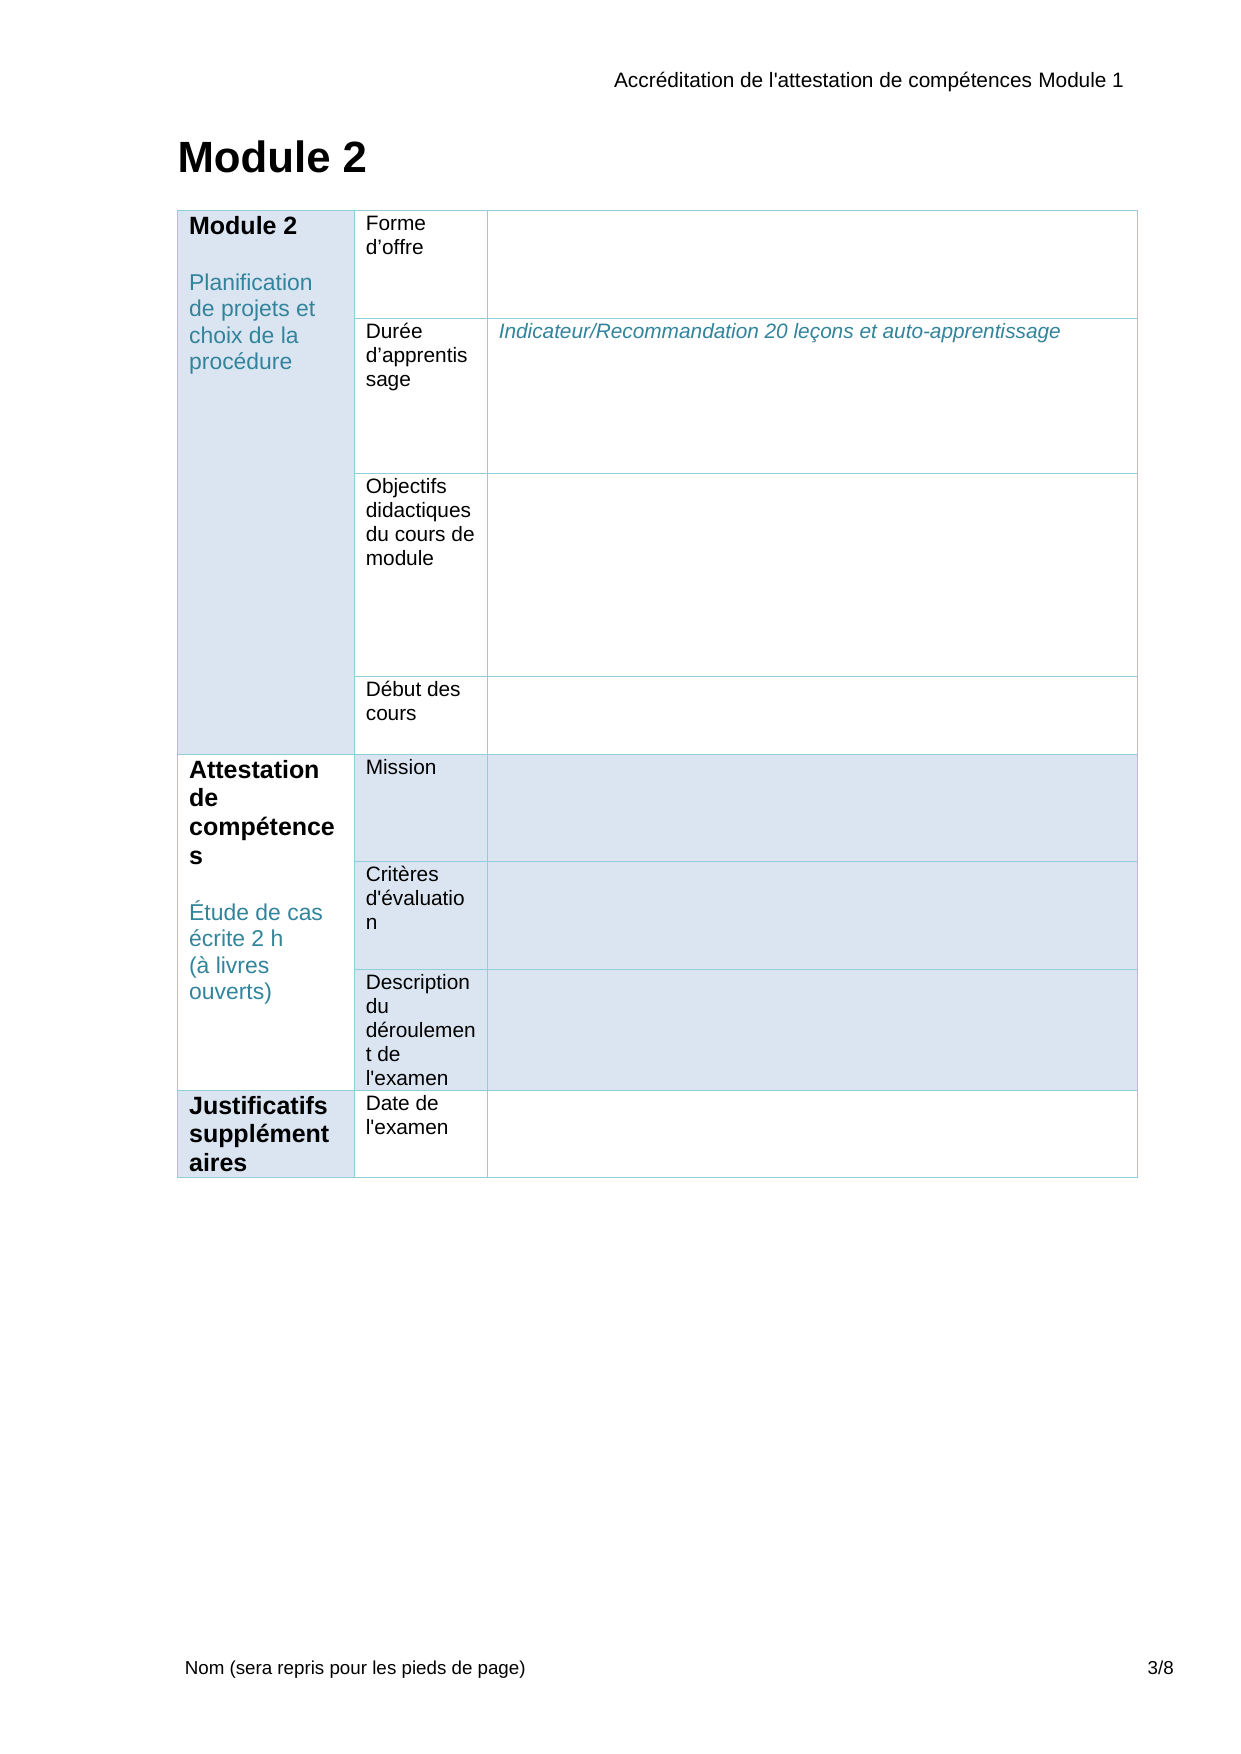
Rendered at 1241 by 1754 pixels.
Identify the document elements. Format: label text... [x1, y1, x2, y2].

table_cell [488, 862, 1137, 969]
table_header Forme d’offre [355, 211, 487, 318]
table_cell Date de l'examen [355, 1091, 487, 1177]
table_cell [488, 755, 1137, 861]
table_cell Justificatifs supplémentaires [178, 1091, 354, 1177]
table_cell [488, 474, 1137, 676]
table_header [488, 211, 1137, 318]
table_cell Mission [355, 755, 487, 861]
table_cell Attestation de compétences Étude de cas écrite 2 h (à livres ouverts) [178, 755, 354, 1090]
table_cell Objectifs didactiques du cours de module [355, 474, 487, 676]
title Module 2 [177, 133, 1122, 183]
table_cell [488, 677, 1137, 754]
table_cell Critères d'évaluation [355, 862, 487, 969]
table_cell [488, 970, 1137, 1090]
table_cell Description du déroulement de l'examen [355, 970, 487, 1090]
table_cell Indicateur/Recommandation 20 leçons et auto-apprentissage [488, 319, 1137, 472]
table_cell [488, 1091, 1137, 1177]
table_header Module 2 Planification de projets et choix de la procédure [178, 211, 354, 754]
table_cell Début des cours [355, 677, 487, 754]
table_cell Durée d’apprentissage [355, 319, 487, 472]
